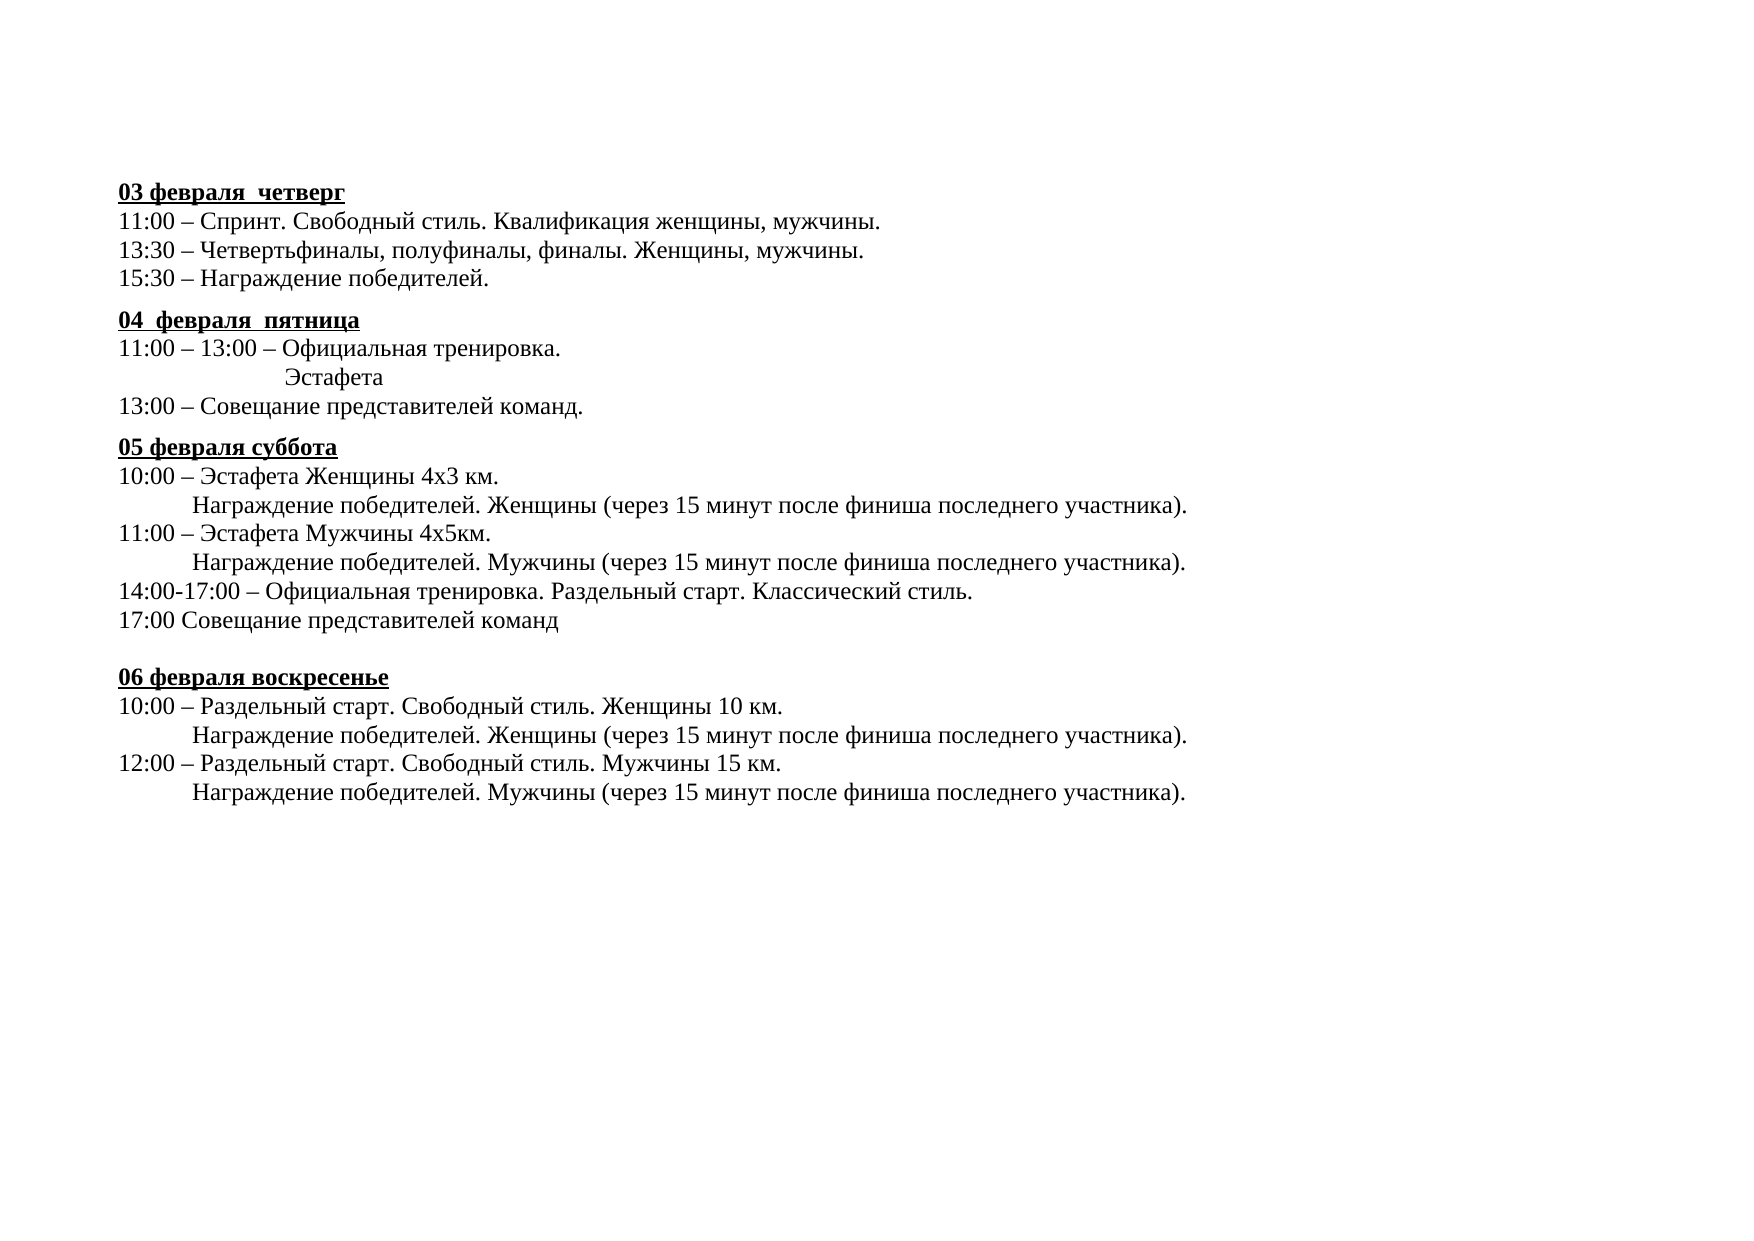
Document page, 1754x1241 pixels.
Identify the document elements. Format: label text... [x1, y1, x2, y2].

text 15:30 – Награждение победителей. [118, 263, 1636, 292]
text 11:00 – 13:00 – Официальная тренировка. [118, 333, 1636, 362]
text Награждение победителей. Мужчины (через 15 минут после финиша последнего участника). [118, 777, 1636, 806]
text 13:00 – Совещание представителей команд. [118, 391, 1636, 420]
text 11:00 – Спринт. Свободный стиль. Квалификация женщины, мужчины. [118, 206, 1636, 235]
text 17:00 Совещание представителей команд [118, 605, 1636, 633]
text 03 февраля четверг [118, 177, 1636, 206]
text 12:00 – Раздельный старт. Свободный стиль. Мужчины 15 км. [118, 748, 1636, 777]
text 04 февраля пятница [118, 305, 1636, 333]
text Награждение победителей. Мужчины (через 15 минут после финиша последнего участника). [118, 547, 1636, 576]
text 10:00 – Раздельный старт. Свободный стиль. Женщины 10 км. [118, 691, 1636, 720]
text Награждение победителей. Женщины (через 15 минут после финиша последнего участника). [118, 720, 1636, 748]
text Эстафета [192, 362, 1636, 391]
text 10:00 – Эстафета Женщины 4х3 км. [118, 461, 1636, 490]
text 14:00-17:00 – Официальная тренировка. Раздельный старт. Классический стиль. [118, 576, 1636, 605]
text 05 февраля суббота [118, 432, 1636, 461]
text 06 февраля воскресенье [118, 662, 1636, 691]
text 13:30 – Четвертьфиналы, полуфиналы, финалы. Женщины, мужчины. [118, 235, 1636, 263]
text 11:00 – Эстафета Мужчины 4х5км. [118, 518, 1636, 547]
text Награждение победителей. Женщины (через 15 минут после финиша последнего участника). [118, 490, 1636, 518]
